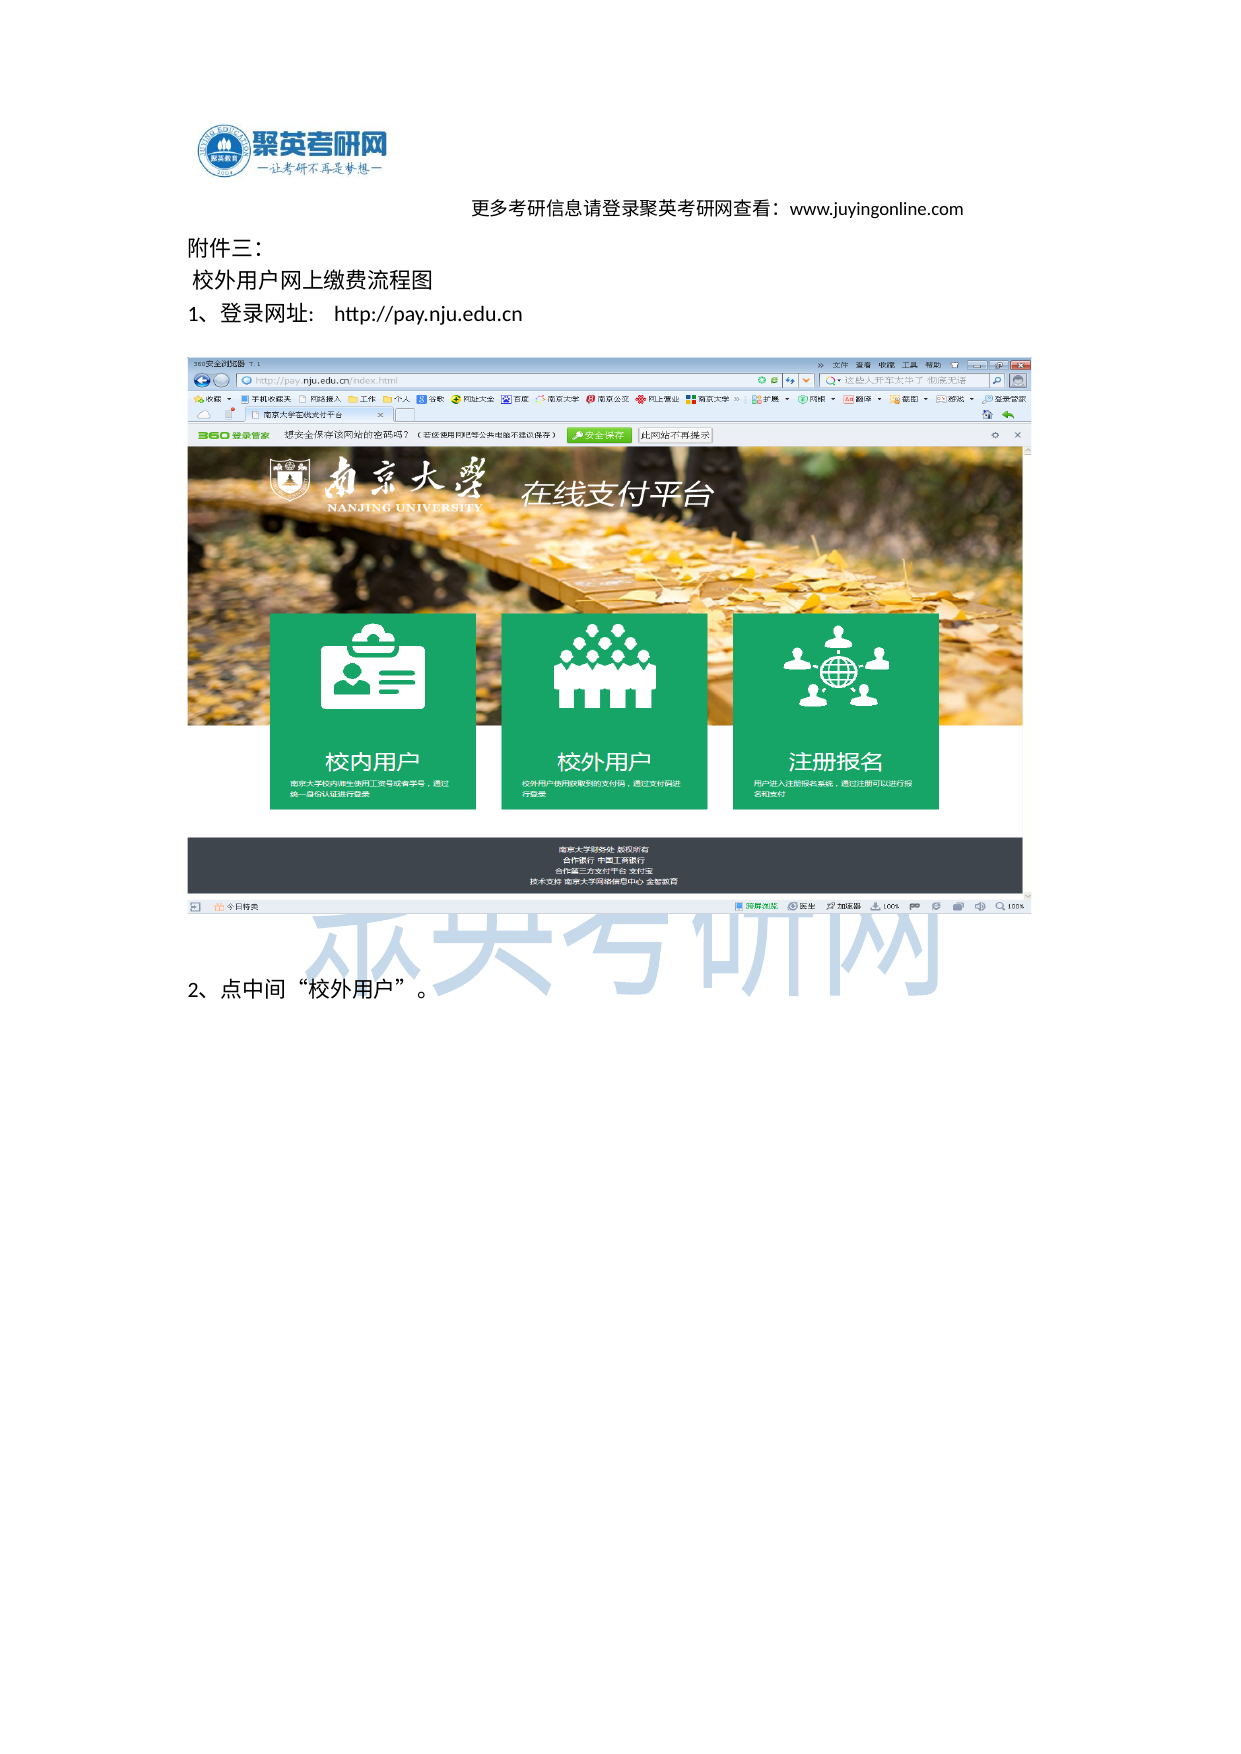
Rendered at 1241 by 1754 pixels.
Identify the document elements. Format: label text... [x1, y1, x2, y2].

text 附件三： [187, 231, 1053, 263]
picture [187, 90, 395, 215]
text 2、点中间“校外用户”。 [187, 971, 1053, 1004]
text 1、登录网址: http://pay.nju.edu.cn [187, 296, 1053, 328]
text 校外用户网上缴费流程图 [187, 263, 1053, 296]
picture [187, 357, 1032, 914]
